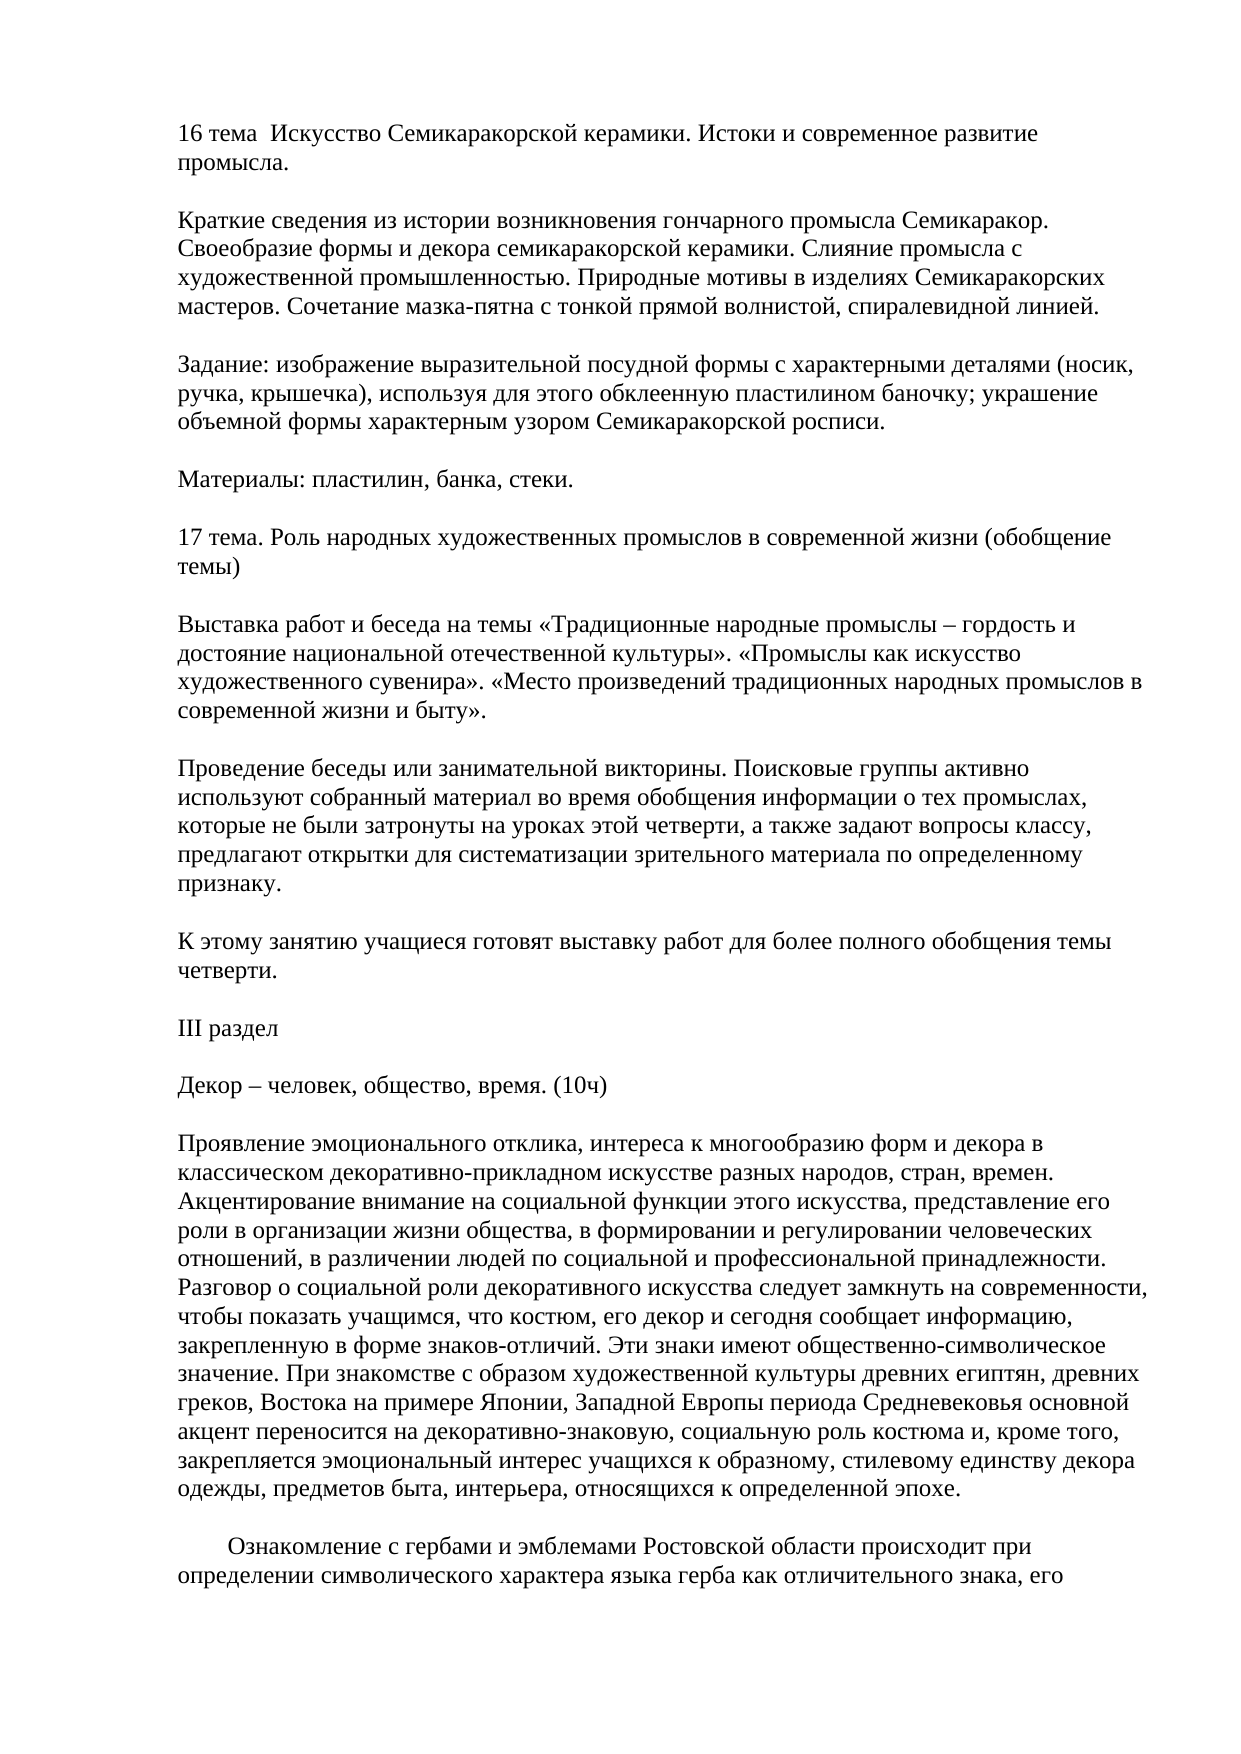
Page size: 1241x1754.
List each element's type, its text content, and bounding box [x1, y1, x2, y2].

text Краткие сведения из истории возникновения гончарного промысла Семикаракор. Своеобразие формы и декора семикаракорской керамики. Слияние промысла с художественной промышленностью. Природные мотивы в изделиях Семикаракорских мастеров. Сочетание мазка-пятна с тонкой прямой волнистой, спиралевидной линией. [177, 205, 1152, 320]
text К этому занятию учащиеся готовят выставку работ для более полного обобщения темы четверти. [177, 926, 1152, 983]
text Декор – человек, общество, время. (10ч) [177, 1071, 1152, 1099]
text III раздел [177, 1013, 1152, 1041]
text 17 тема. Роль народных художественных промыслов в современной жизни (обобщение темы) [177, 522, 1152, 580]
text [177, 1531, 1152, 1589]
text Материалы: пластилин, банка, стеки. [177, 464, 1152, 493]
text Выставка работ и беседа на темы «Традиционные народные промыслы – гордость и достояние национальной отечественной культуры». «Промыслы как искусство художественного сувенира». «Место произведений традиционных народных промыслов в современной жизни и быту». [177, 609, 1152, 724]
text 16 тема Искусство Семикаракорской керамики. Истоки и современное развитие промысла. [177, 118, 1152, 176]
text Проявление эмоционального отклика, интереса к многообразию форм и декора в классическом декоративно-прикладном искусстве разных народов, стран, времен. Акцентирование внимание на социальной функции этого искусства, представление его роли в организации жизни общества, в формировании и регулировании человеческих отношений, в различении людей по социальной и профессиональной принадлежности. Разговор о социальной роли декоративного искусства следует замкнуть на современности, чтобы показать учащимся, что костюм, его декор и сегодня сообщает информацию, закрепленную в форме знаков-отличий. Эти знаки имеют общественно-символическое значение. При знакомстве с образом художественной культуры древних египтян, древних греков, Востока на примере Японии, Западной Европы периода Средневековья основной акцент переносится на декоративно-знаковую, социальную роль костюма и, кроме того, закрепляется эмоциональный интерес учащихся к образному, стилевому единству декора одежды, предметов быта, интерьера, относящихся к определенной эпохе. [177, 1128, 1152, 1502]
text Задание: изображение выразительной посудной формы с характерными деталями (носик, ручка, крышечка), используя для этого обклеенную пластилином баночку; украшение объемной формы характерным узором Семикаракорской росписи. [177, 349, 1152, 435]
text Проведение беседы или занимательной викторины. Поисковые группы активно используют собранный материал во время обобщения информации о тех промыслах, которые не были затронуты на уроках этой четверти, а также задают вопросы классу, предлагают открытки для систематизации зрительного материала по определенному признаку. [177, 753, 1152, 897]
